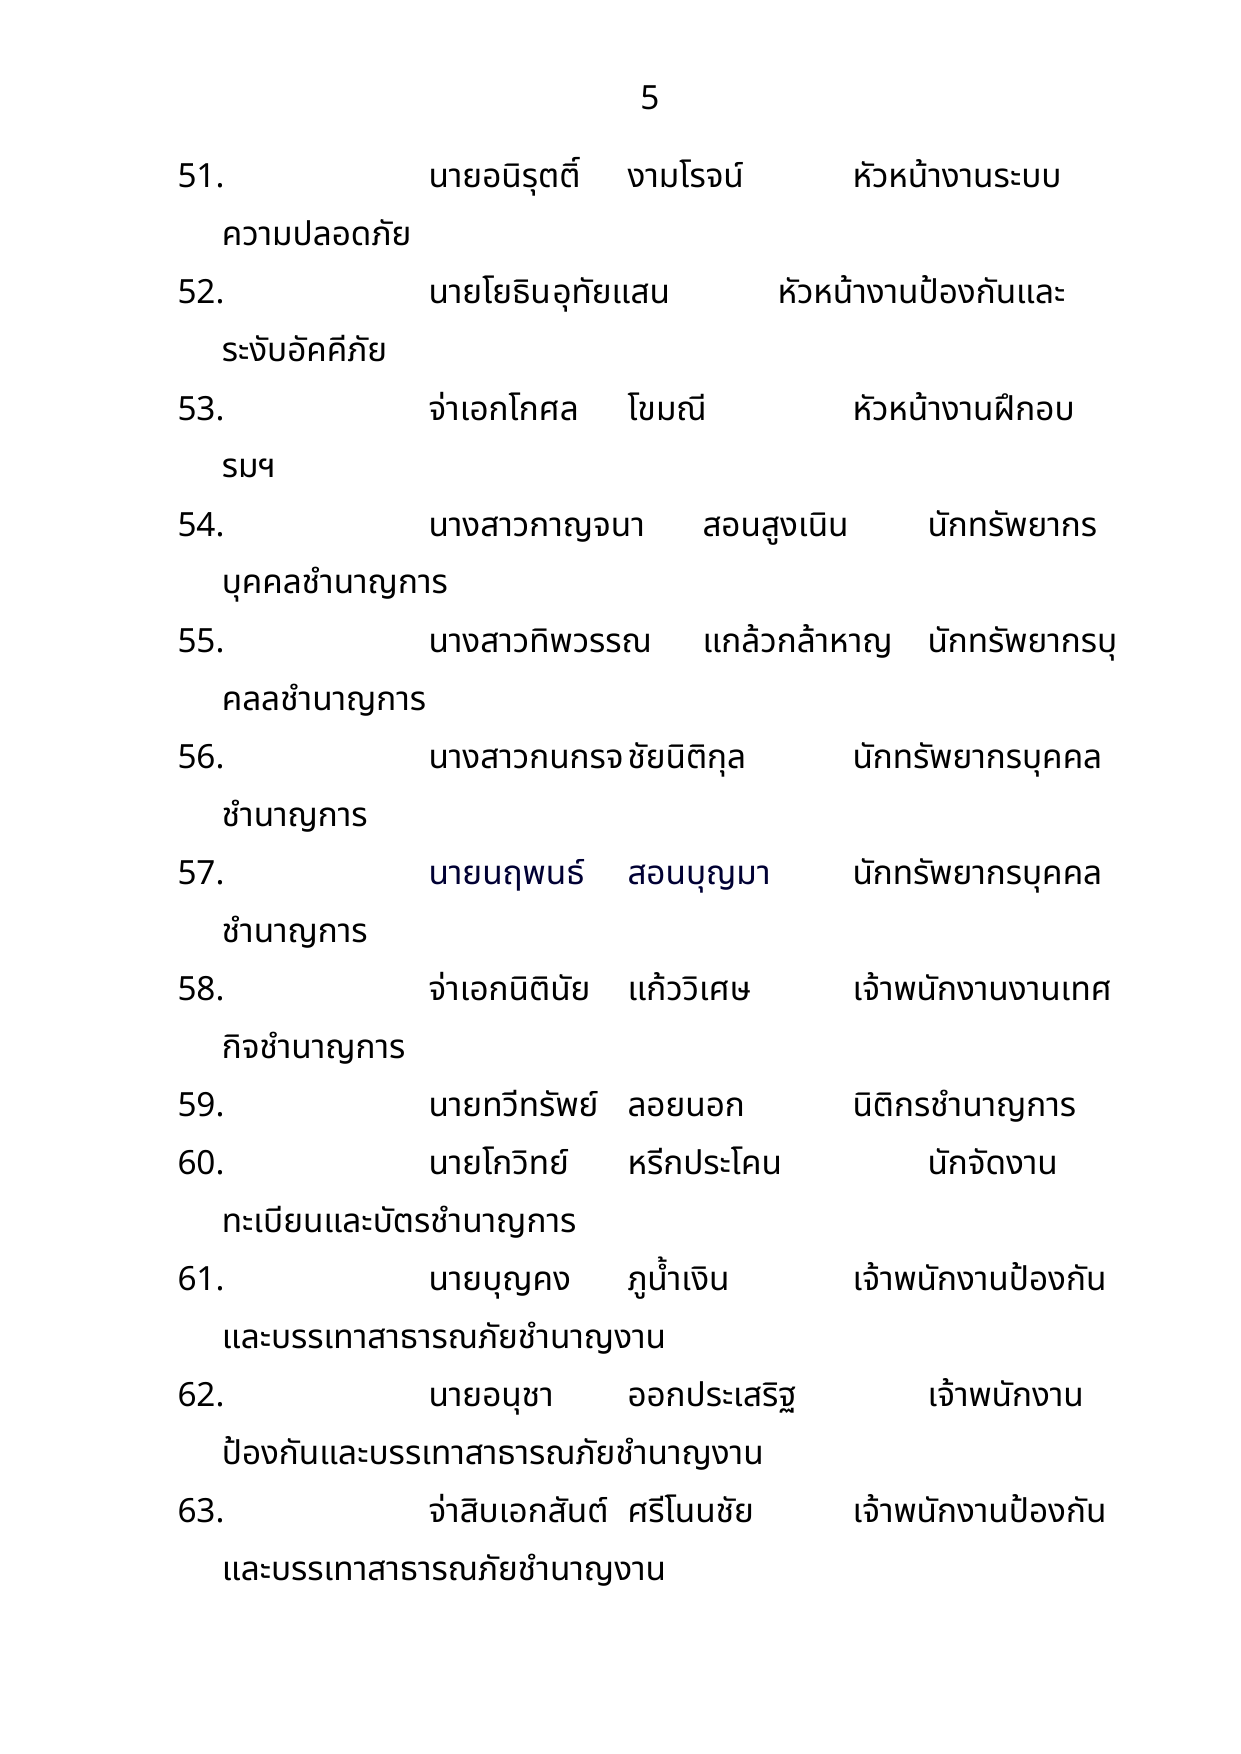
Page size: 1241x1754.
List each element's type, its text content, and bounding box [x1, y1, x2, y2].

list จ่าเอกโกศล โขมณี หัวหน้างานฝึกอบรมฯ [177, 384, 1122, 493]
list นายโกวิทย์ หรีกประโคน นักจัดงานทะเบียนและบัตรชำนาญการ [177, 1139, 1122, 1247]
list นายทวีทรัพย์ ลอยนอก นิติกรชำนาญการ [177, 1081, 1122, 1131]
list จ่าเอกนิตินัย แก้ววิเศษ เจ้าพนักงานงานเทศกิจชำนาญการ [177, 964, 1122, 1073]
list นางสาวกาญจนา สอนสูงเนิน นักทรัพยากรบุคคลชำนาญการ [177, 500, 1122, 609]
list จ่าสิบเอกสันต์ ศรีโนนชัย เจ้าพนักงานป้องกันและบรรเทาสาธารณภัยชำนาญงาน [177, 1487, 1122, 1595]
list นางสาวกนกรจ ชัยนิติกุล นักทรัพยากรบุคคลชำนาญการ [177, 732, 1122, 841]
list นายโยธิน อุทัยแสน หัวหน้างานป้องกันและระงับอัคคีภัย [177, 268, 1122, 377]
list นายบุญคง ภูน้ำเงิน เจ้าพนักงานป้องกันและบรรเทาสาธารณภัยชำนาญงาน [177, 1255, 1122, 1363]
list นายนฤพนธ์ สอนบุญมา นักทรัพยากรบุคคลชำนาญการ [177, 848, 1122, 957]
list นางสาวทิพวรรณ แกล้วกล้าหาญ นักทรัพยากรบุคลลชำนาญการ [177, 616, 1122, 725]
list นายอนิรุตติ์ งามโรจน์ หัวหน้างานระบบความปลอดภัย [177, 152, 1122, 261]
list นายอนุชา ออกประเสริฐ เจ้าพนักงานป้องกันและบรรเทาสาธารณภัยชำนาญงาน [177, 1371, 1122, 1479]
